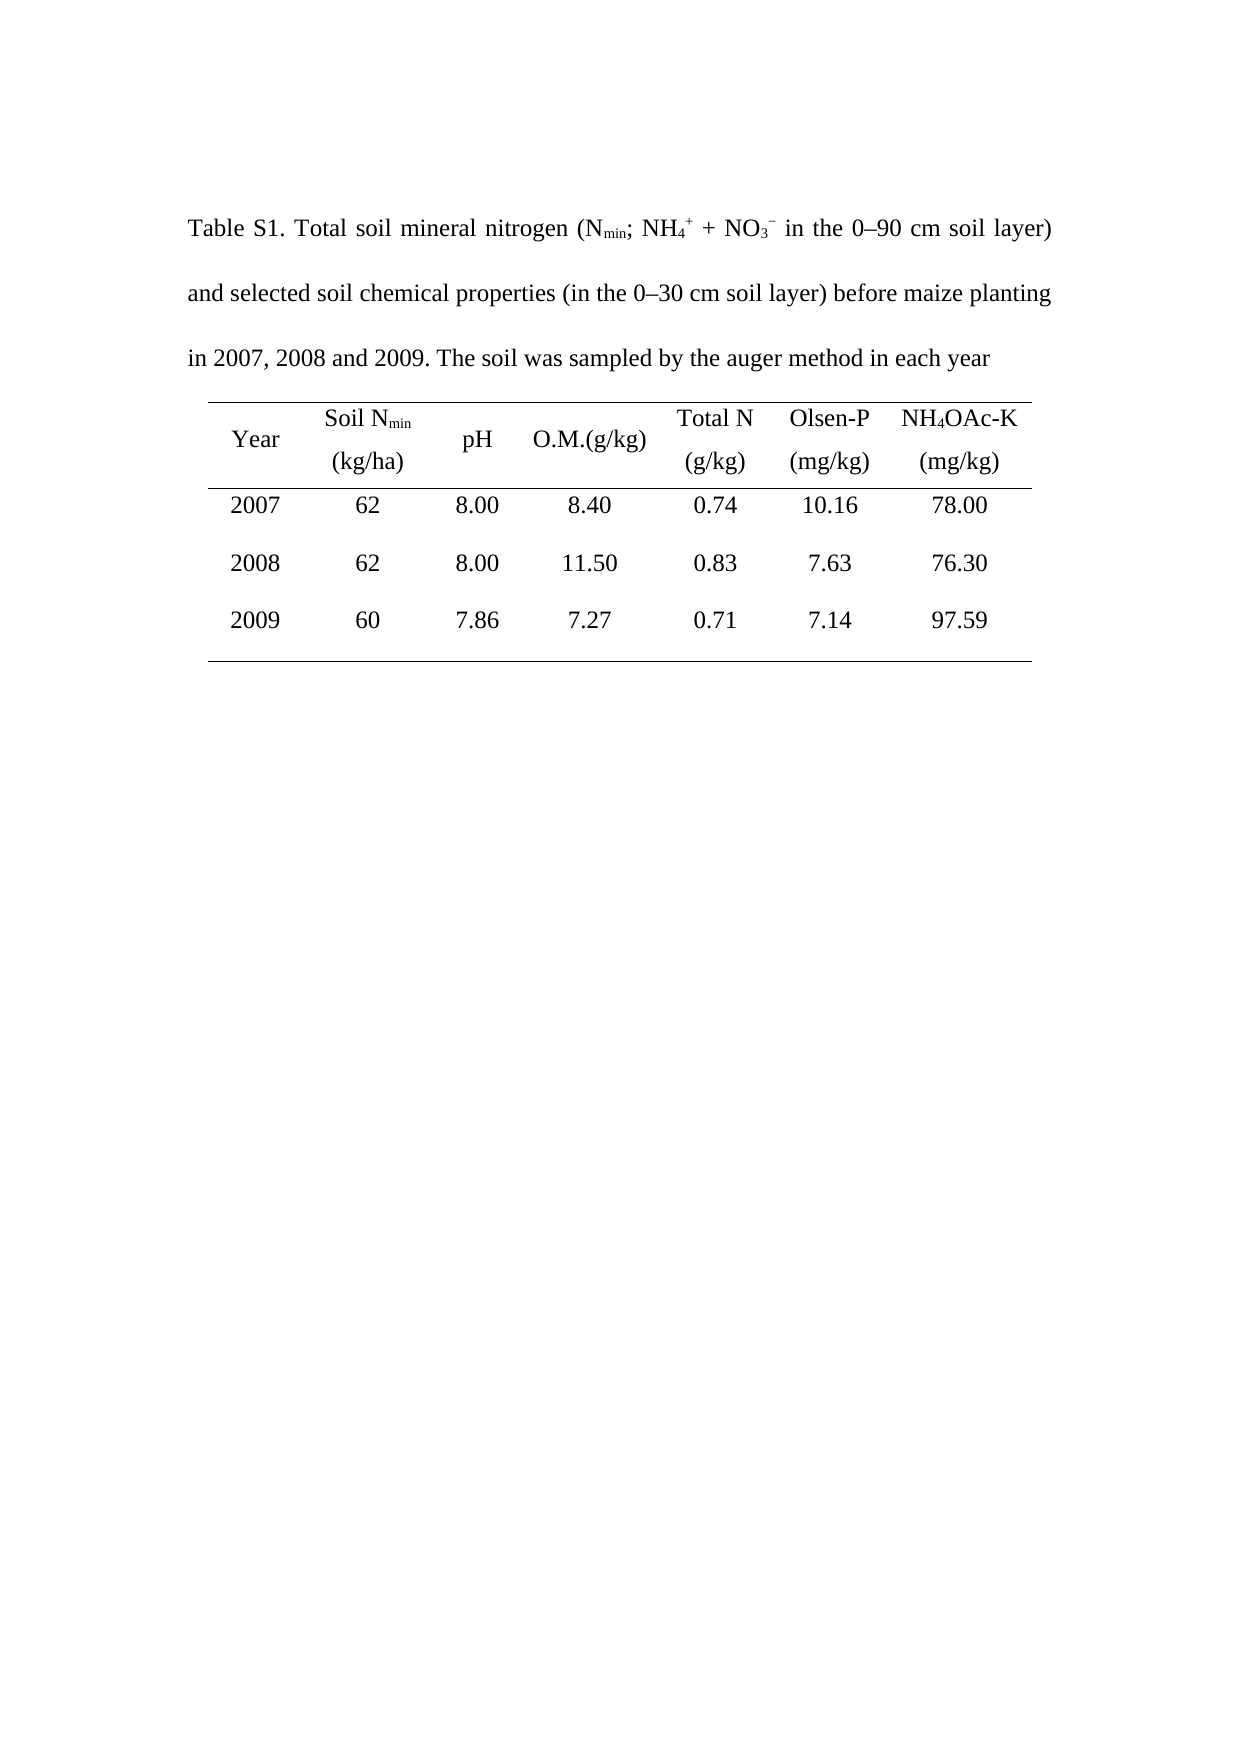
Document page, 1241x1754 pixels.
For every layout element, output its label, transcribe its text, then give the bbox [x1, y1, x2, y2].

table_header Total N (g/kg) [658, 403, 772, 487]
table_cell 60 [302, 604, 433, 661]
table_cell 76.30 [887, 546, 1032, 604]
table_header Soil Nmin (kg/ha) [302, 403, 433, 487]
table_cell 8.40 [521, 489, 658, 546]
table_cell 7.86 [433, 604, 521, 661]
table_cell 62 [302, 546, 433, 604]
table_header O.M.(g/kg) [521, 403, 658, 487]
table_cell 7.14 [772, 604, 887, 661]
table_cell 2007 [208, 489, 302, 546]
table_cell 8.00 [433, 546, 521, 604]
table_cell 7.27 [521, 604, 658, 661]
table_header Year [208, 403, 302, 487]
table_cell 78.00 [887, 489, 1032, 546]
table_cell 11.50 [521, 546, 658, 604]
table_cell 0.83 [658, 546, 772, 604]
table_header NH4OAc-K (mg/kg) [887, 403, 1032, 487]
table_cell 0.71 [658, 604, 772, 661]
table_cell 97.59 [887, 604, 1032, 661]
table_cell 2008 [208, 546, 302, 604]
table_cell 8.00 [433, 489, 521, 546]
table_cell 0.74 [658, 489, 772, 546]
table_header Olsen-P (mg/kg) [772, 403, 887, 487]
table_header pH [433, 403, 521, 487]
table_cell 7.63 [772, 546, 887, 604]
table_cell 2009 [208, 604, 302, 661]
table_cell 10.16 [772, 489, 887, 546]
table_cell 62 [302, 489, 433, 546]
text Table S1. Total soil mineral nitrogen (Nmin; NH4+ + NO3− in the 0– soil layer) and selected soil chemical properties (in the 0– soil layer) before maize planting in 2007, 2008 and 2009. The soil was sampled by the auger method in each year [187, 211, 1053, 373]
